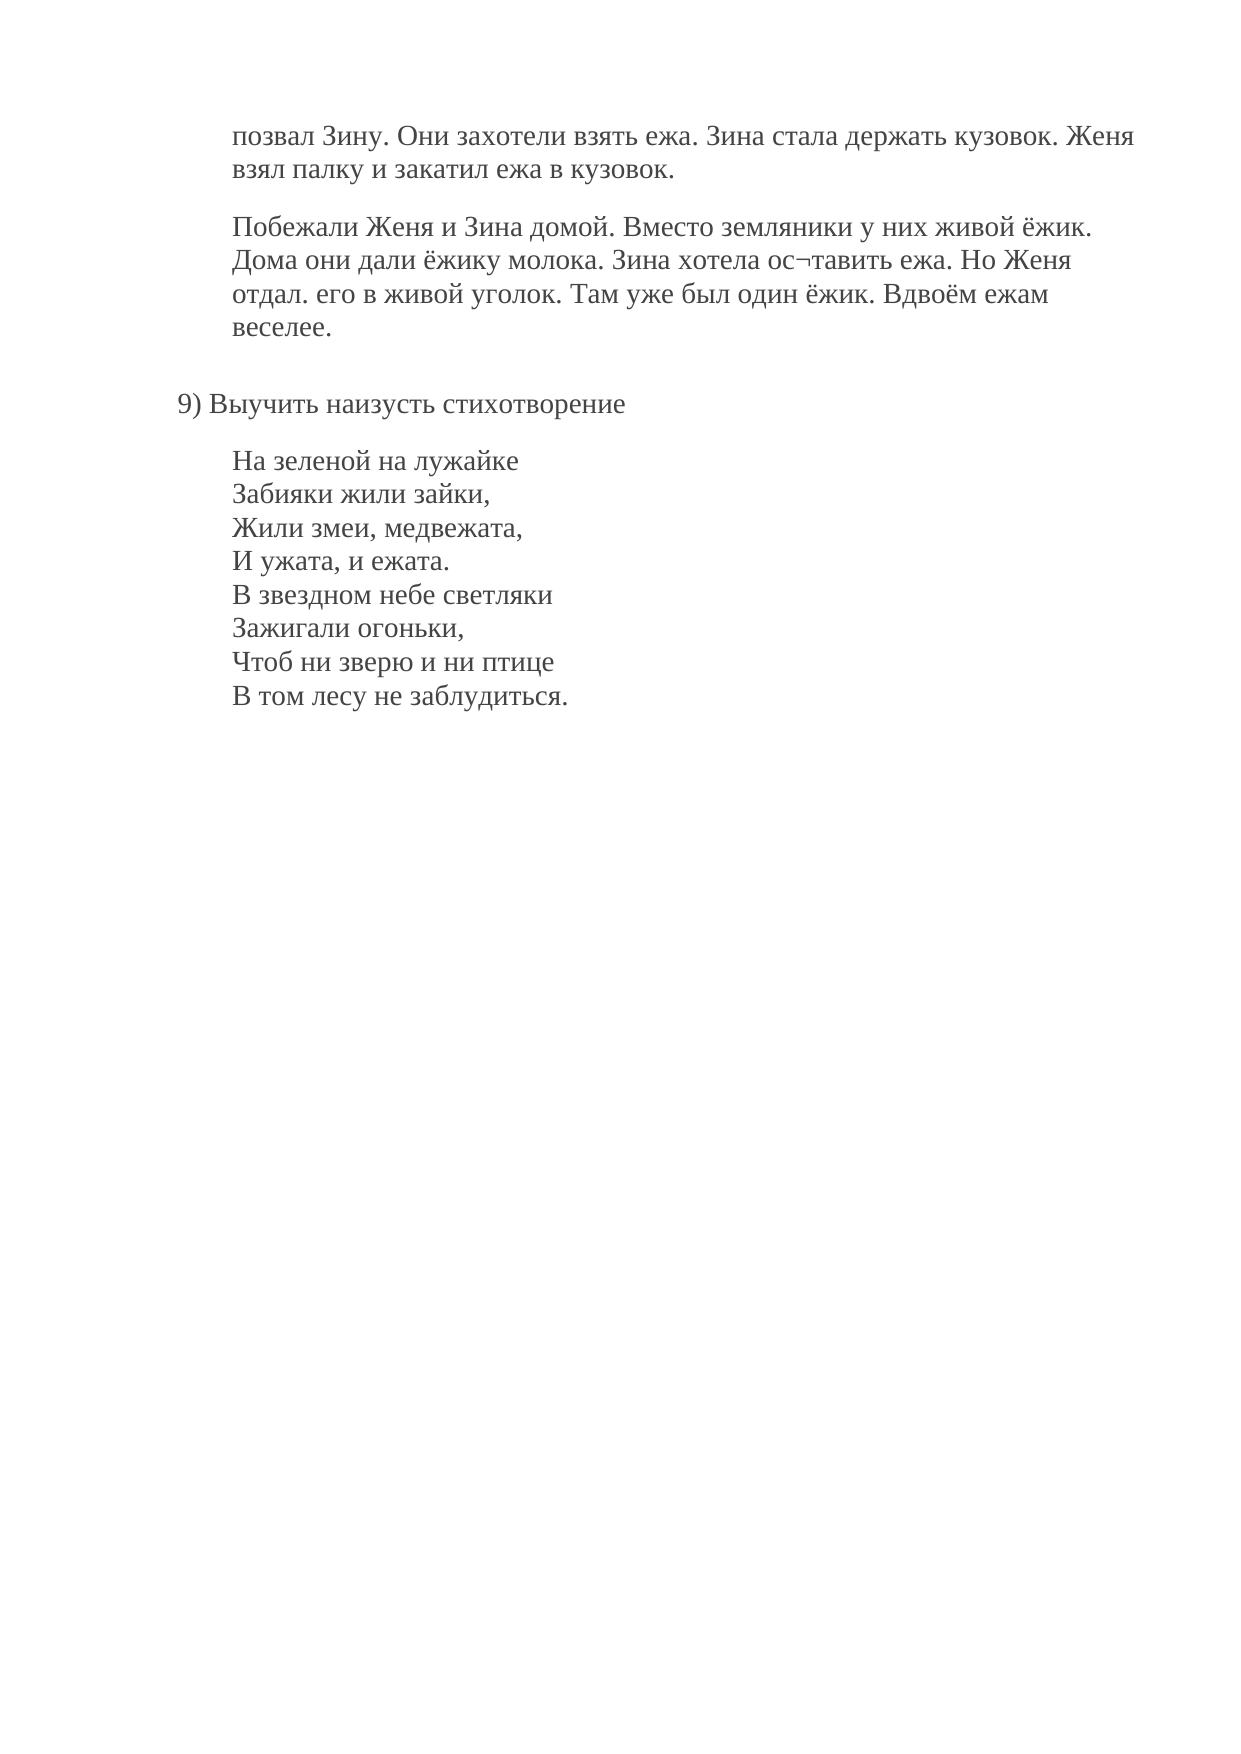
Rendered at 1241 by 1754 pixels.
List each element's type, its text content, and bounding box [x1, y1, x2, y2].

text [232, 118, 1152, 185]
text Побежали Женя и Зина домой. Вместо земляники у них живой ёжик. Дома они дали ёжику молока. Зина хотела ос¬тавить ежа. Но Женя отдал. его в живой уголок. Там уже был один ёжик. Вдвоём ежам веселее. [232, 209, 1152, 343]
text 9) Выучить наизусть стихотворение [177, 382, 1152, 419]
text На зеленой на лужайке Забияки жили зайки, Жили змеи, медвежата, И ужата, и ежата. В звездном небе светляки Зажигали огоньки, Чтоб ни зверю и ни птице В том лесу не заблудиться. [232, 443, 1152, 711]
